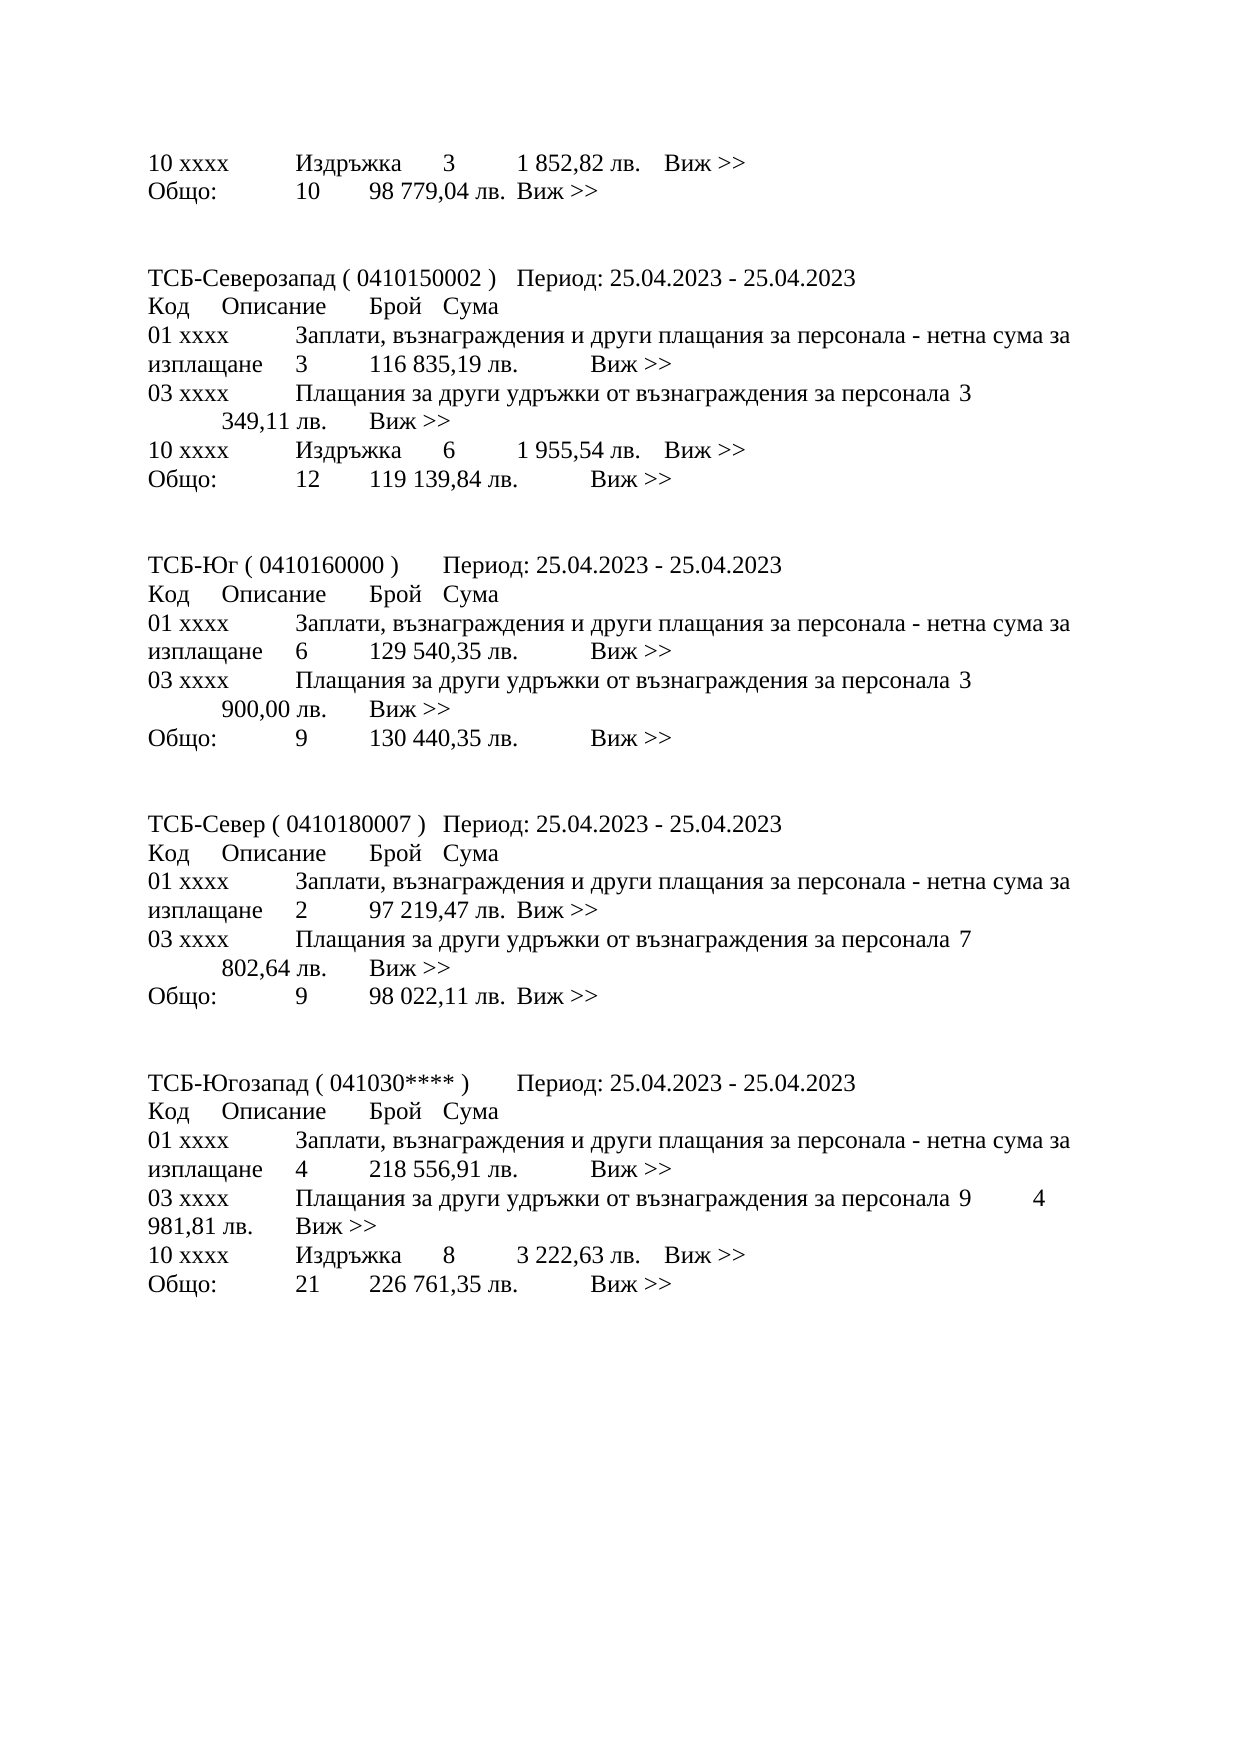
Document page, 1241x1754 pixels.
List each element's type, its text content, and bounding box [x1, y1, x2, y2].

text 01 xxxx Заплати, възнаграждения и други плащания за персонала - нетна сума за изплащане 6 129 540,35 лв. Виж >> [148, 608, 1093, 665]
text 01 xxxx Заплати, възнаграждения и други плащания за персонала - нетна сума за изплащане 3 116 835,19 лв. Виж >> [148, 320, 1093, 378]
text 10 xxxx Издръжка 6 1 955,54 лв. Виж >> [148, 435, 1093, 464]
text 01 xxxx Заплати, възнаграждения и други плащания за персонала - нетна сума за изплащане 4 218 556,91 лв. Виж >> [148, 1125, 1093, 1183]
text Код Описание Брой Сума [148, 291, 1093, 320]
text 03 xxxx Плащания за други удръжки от възнаграждения за персонала 3 900,00 лв. Виж >> [148, 665, 1093, 723]
text ТСБ-Северозапад ( 0410150002 ) Период: 25.04.2023 - 25.04.2023 [148, 263, 1093, 291]
text ТСБ-Юг ( 0410160000 ) Период: 25.04.2023 - 25.04.2023 [148, 550, 1093, 579]
text Общо: 21 226 761,35 лв. Виж >> [148, 1269, 1093, 1298]
text Код Описание Брой Сума [148, 838, 1093, 866]
text Код Описание Брой Сума [148, 579, 1093, 608]
text Общо: 10 98 779,04 лв. Виж >> [148, 176, 1093, 205]
text 03 xxxx Плащания за други удръжки от възнаграждения за персонала 3 349,11 лв. Виж >> [148, 378, 1093, 435]
text 03 xxxx Плащания за други удръжки от възнаграждения за персонала 9 4 981,81 лв. Виж >> [148, 1183, 1093, 1240]
text 10 xxxx Издръжка 8 3 222,63 лв. Виж >> [148, 1240, 1093, 1269]
text Общо: 12 119 139,84 лв. Виж >> [148, 464, 1093, 493]
text Общо: 9 98 022,11 лв. Виж >> [148, 981, 1093, 1010]
text 03 xxxx Плащания за други удръжки от възнаграждения за персонала 7 802,64 лв. Виж >> [148, 924, 1093, 981]
text ТСБ-Север ( 0410180007 ) Период: 25.04.2023 - 25.04.2023 [148, 809, 1093, 838]
text Общо: 9 130 440,35 лв. Виж >> [148, 723, 1093, 751]
text ТСБ-Югозапад ( 041030**** ) Период: 25.04.2023 - 25.04.2023 [148, 1068, 1093, 1096]
text 01 xxxx Заплати, възнаграждения и други плащания за персонала - нетна сума за изплащане 2 97 219,47 лв. Виж >> [148, 866, 1093, 924]
text 10 xxxx Издръжка 3 1 852,82 лв. Виж >> [148, 148, 1093, 176]
text Код Описание Брой Сума [148, 1096, 1093, 1125]
